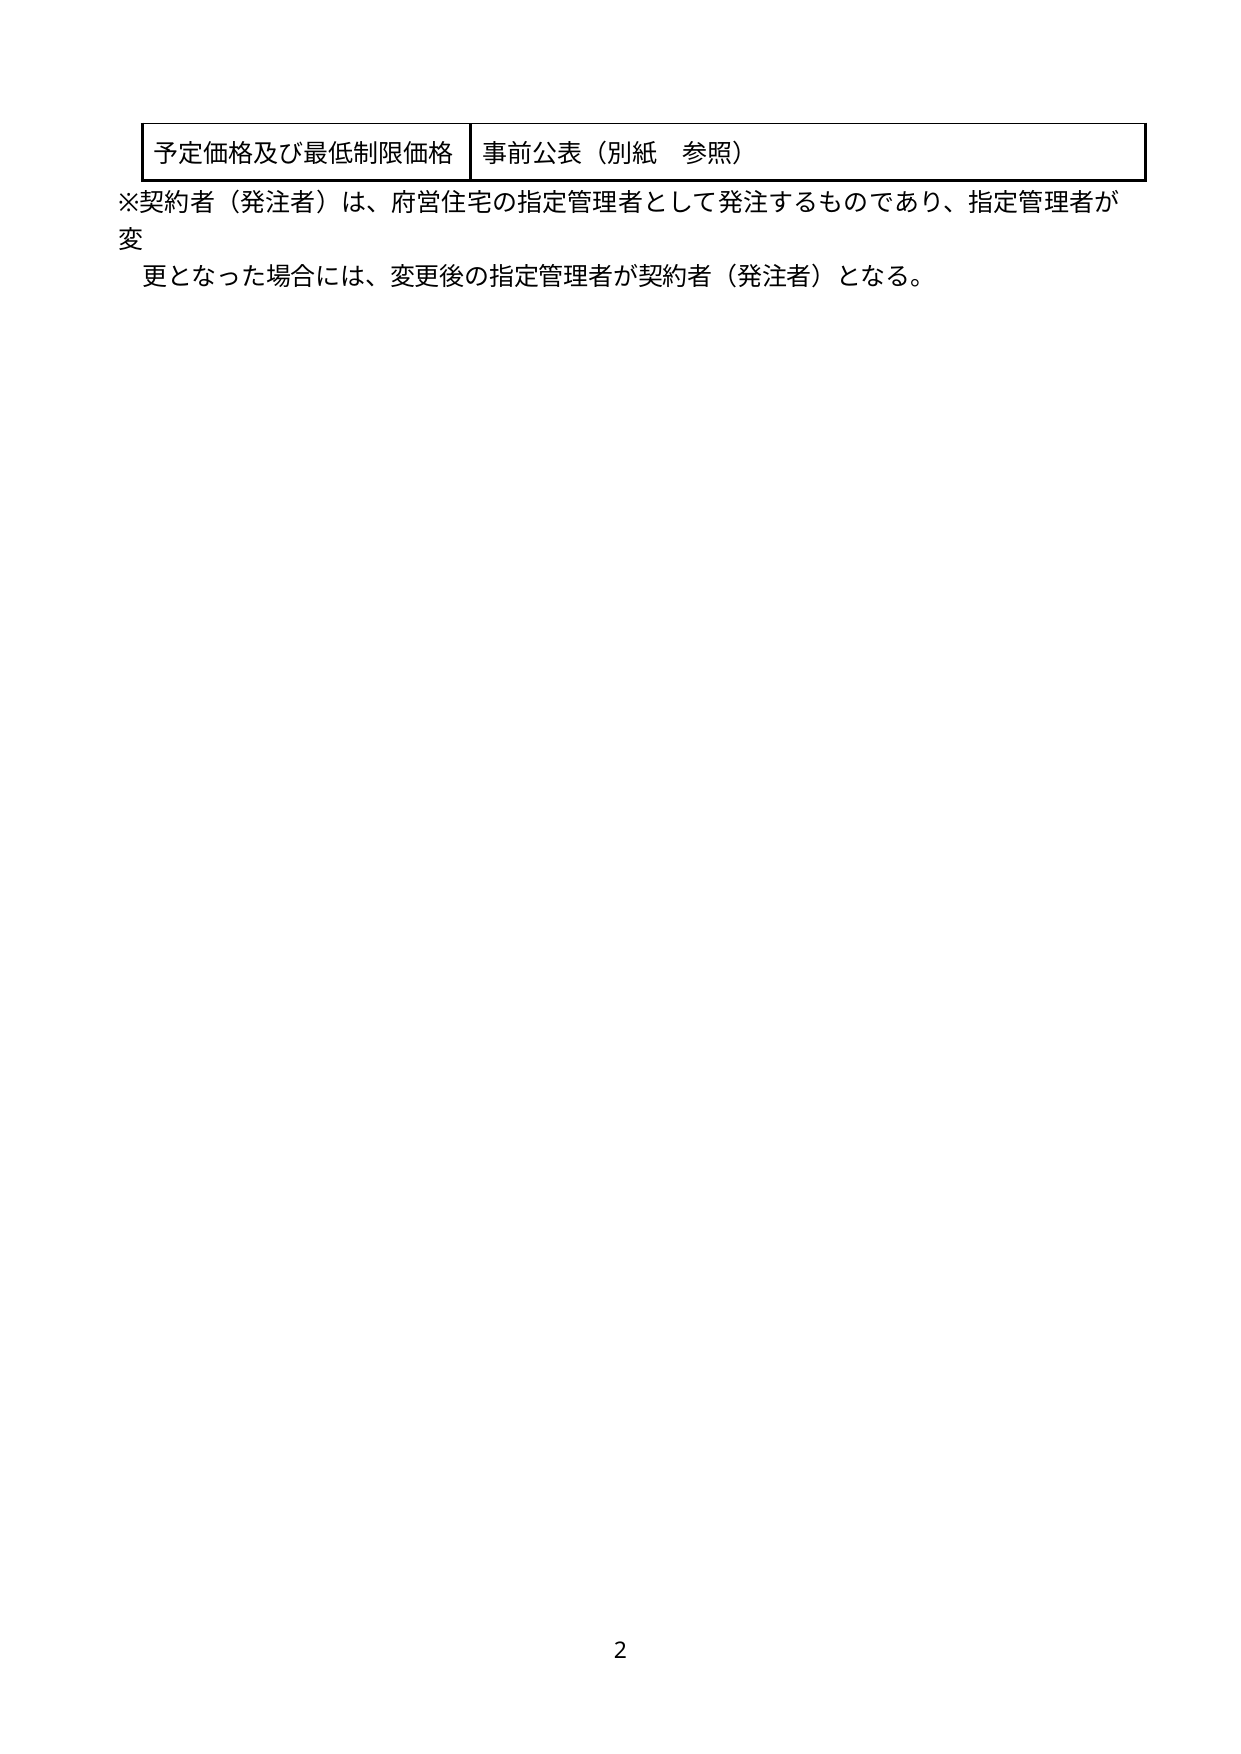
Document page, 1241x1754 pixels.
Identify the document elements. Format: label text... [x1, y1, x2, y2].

table_cell 予定価格及び最低制限価格 [144, 124, 469, 179]
table_cell 事前公表（別紙 参照） [472, 124, 1144, 179]
text ※契約者（発注者）は、府営住宅の指定管理者として発注するものであり、指定管理者が変 [118, 182, 1122, 256]
text 更となった場合には、変更後の指定管理者が契約者（発注者）となる。２ スケジュール [118, 256, 1122, 293]
